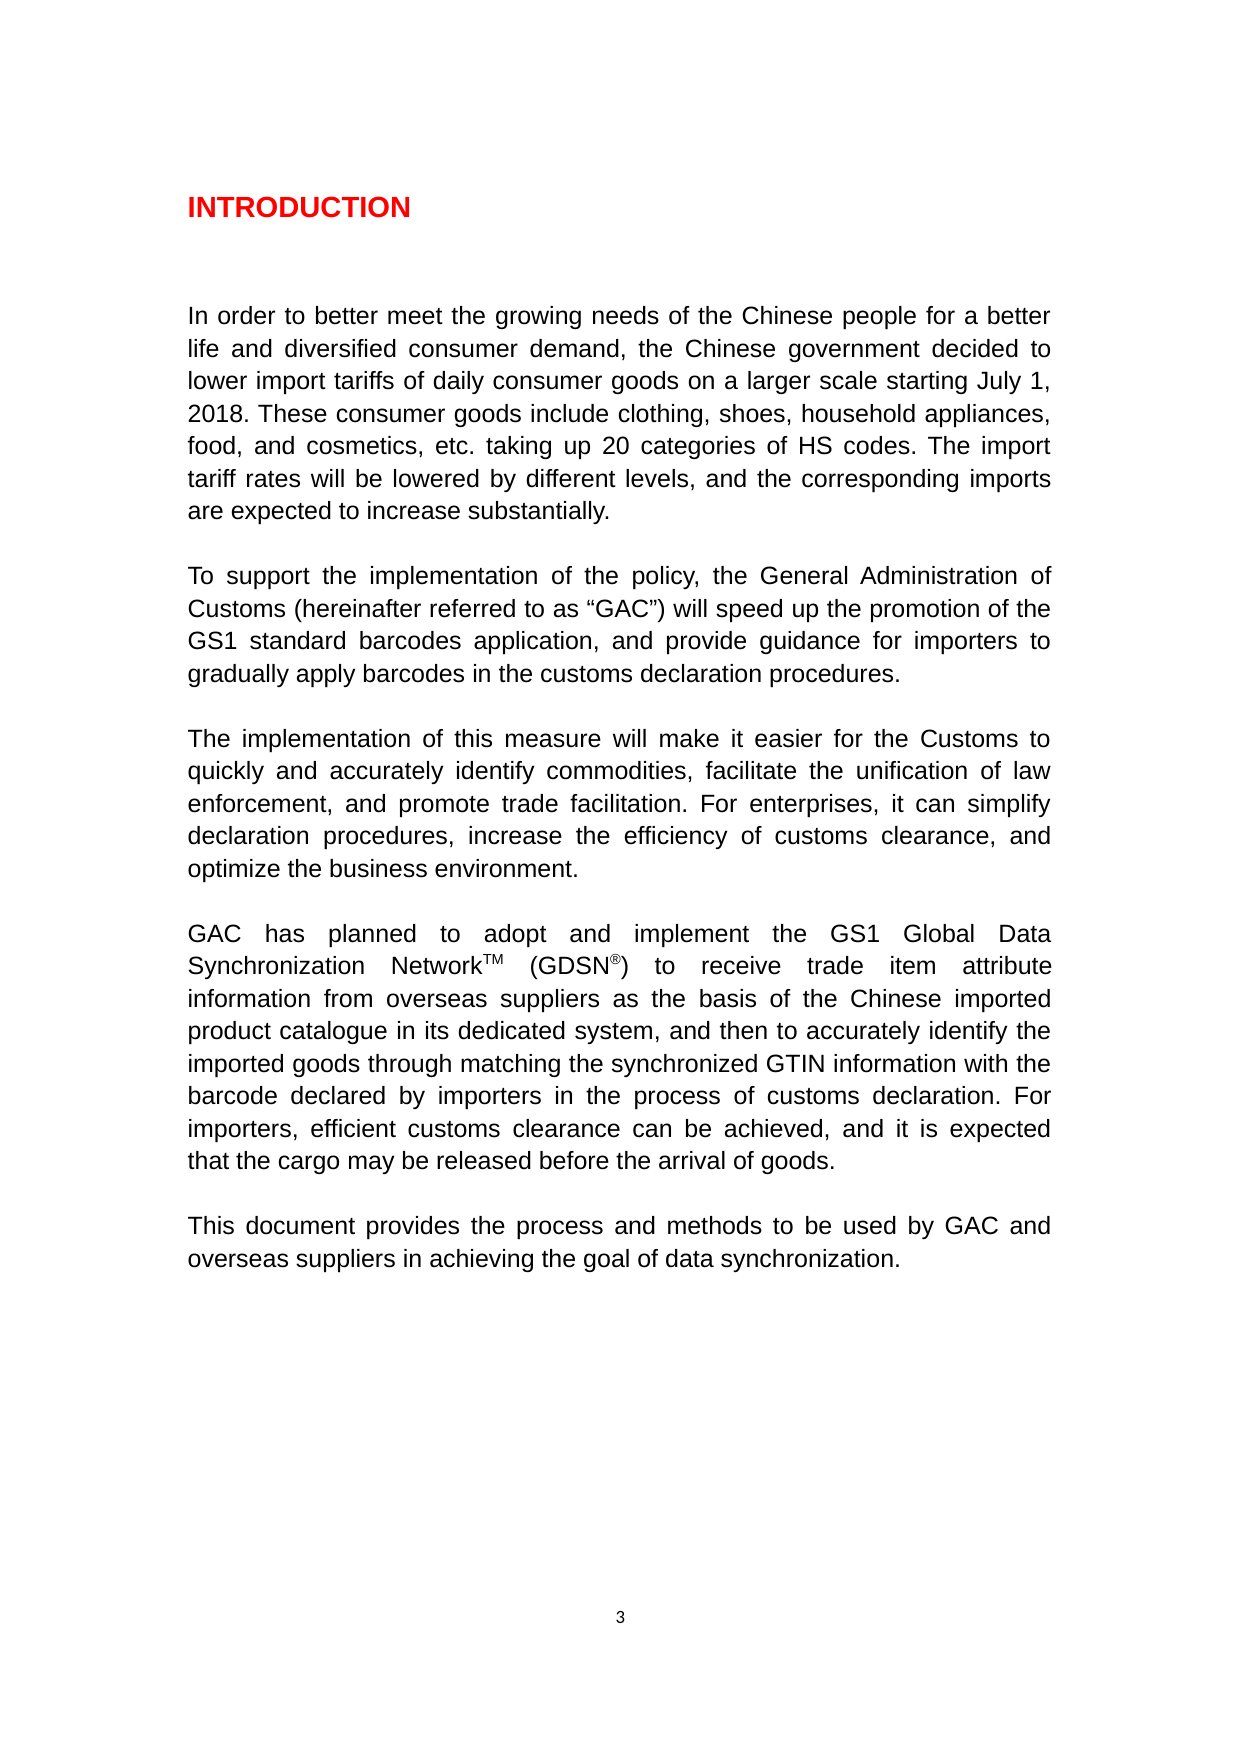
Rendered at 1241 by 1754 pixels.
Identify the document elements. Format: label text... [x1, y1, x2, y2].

text GAC has planned to adopt and implement the GS1 Global Data Synchronization NetworkTM (GDSN®) to receive trade item attribute information from overseas suppliers as the basis of the Chinese imported product catalogue in its dedicated system, and then to accurately identify the imported goods through matching the synchronized GTIN information with the barcode declared by importers in the process of customs declaration. For importers, efficient customs clearance can be achieved, and it is expected that the cargo may be released before the arrival of goods. [187, 917, 1053, 1177]
text In order to better meet the growing needs of the Chinese people for a better life and diversified consumer demand, the Chinese government decided to lower import tariffs of daily consumer goods on a larger scale starting July 1, 2018. These consumer goods include clothing, shoes, household appliances, food, and cosmetics, etc. taking up 20 categories of HS codes. The import tariff rates will be lowered by different levels, and the corresponding imports are expected to increase substantially. [187, 299, 1053, 527]
text The implementation of this measure will make it easier for the Customs to quickly and accurately identify commodities, facilitate the unification of law enforcement, and promote trade facilitation. For enterprises, it can simplify declaration procedures, increase the efficiency of customs clearance, and optimize the business environment. [187, 722, 1053, 884]
text This document provides the process and methods to be used by GAC and overseas suppliers in achieving the goal of data synchronization. [187, 1209, 1053, 1274]
subtitle INTRODUCTION [187, 174, 1053, 239]
text To support the implementation of the policy, the General Administration of Customs (hereinafter referred to as “GAC”) will speed up the promotion of the GS1 standard barcodes application, and provide guidance for importers to gradually apply barcodes in the customs declaration procedures. [187, 559, 1053, 689]
